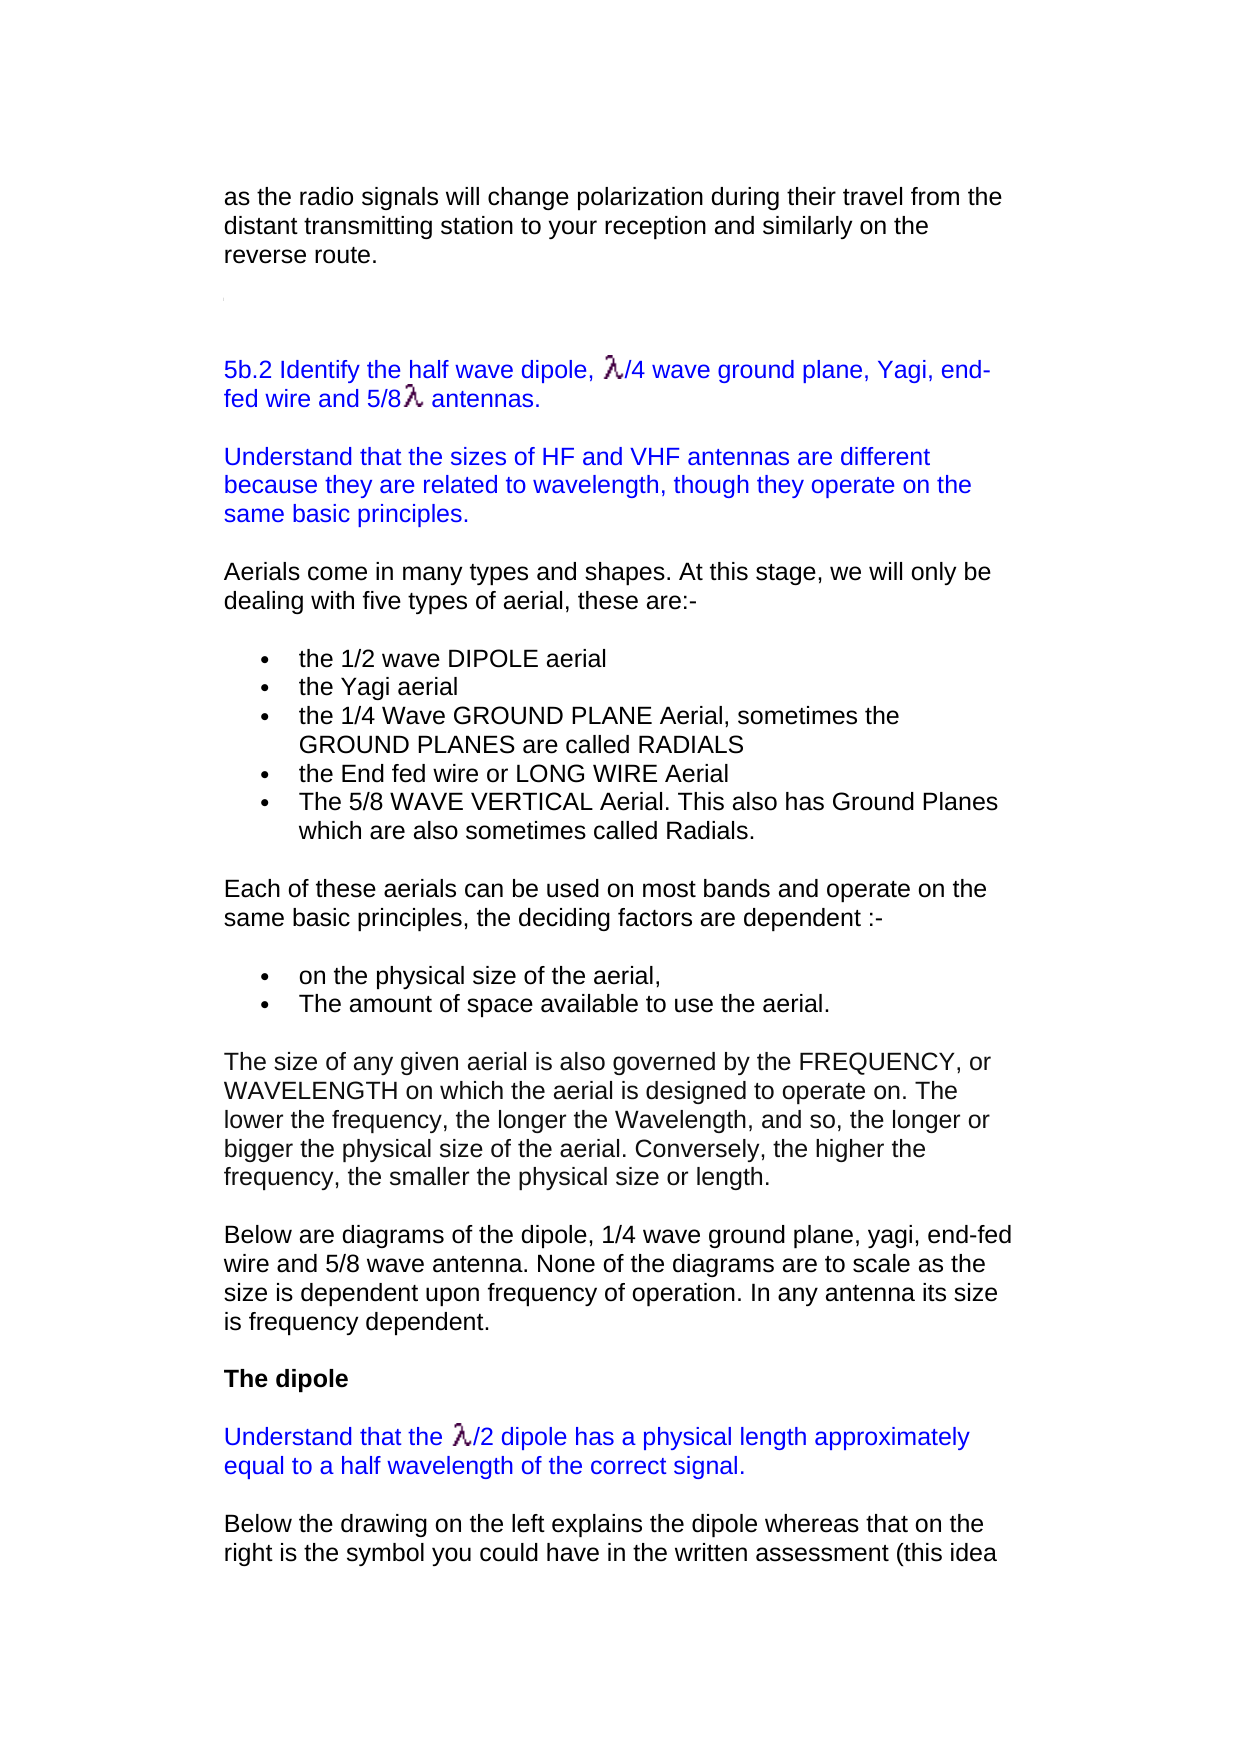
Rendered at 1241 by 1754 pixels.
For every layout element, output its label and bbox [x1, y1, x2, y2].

picture [401, 384, 425, 407]
picture [450, 1423, 473, 1446]
table_cell [221, 150, 1020, 1570]
picture [601, 355, 625, 379]
